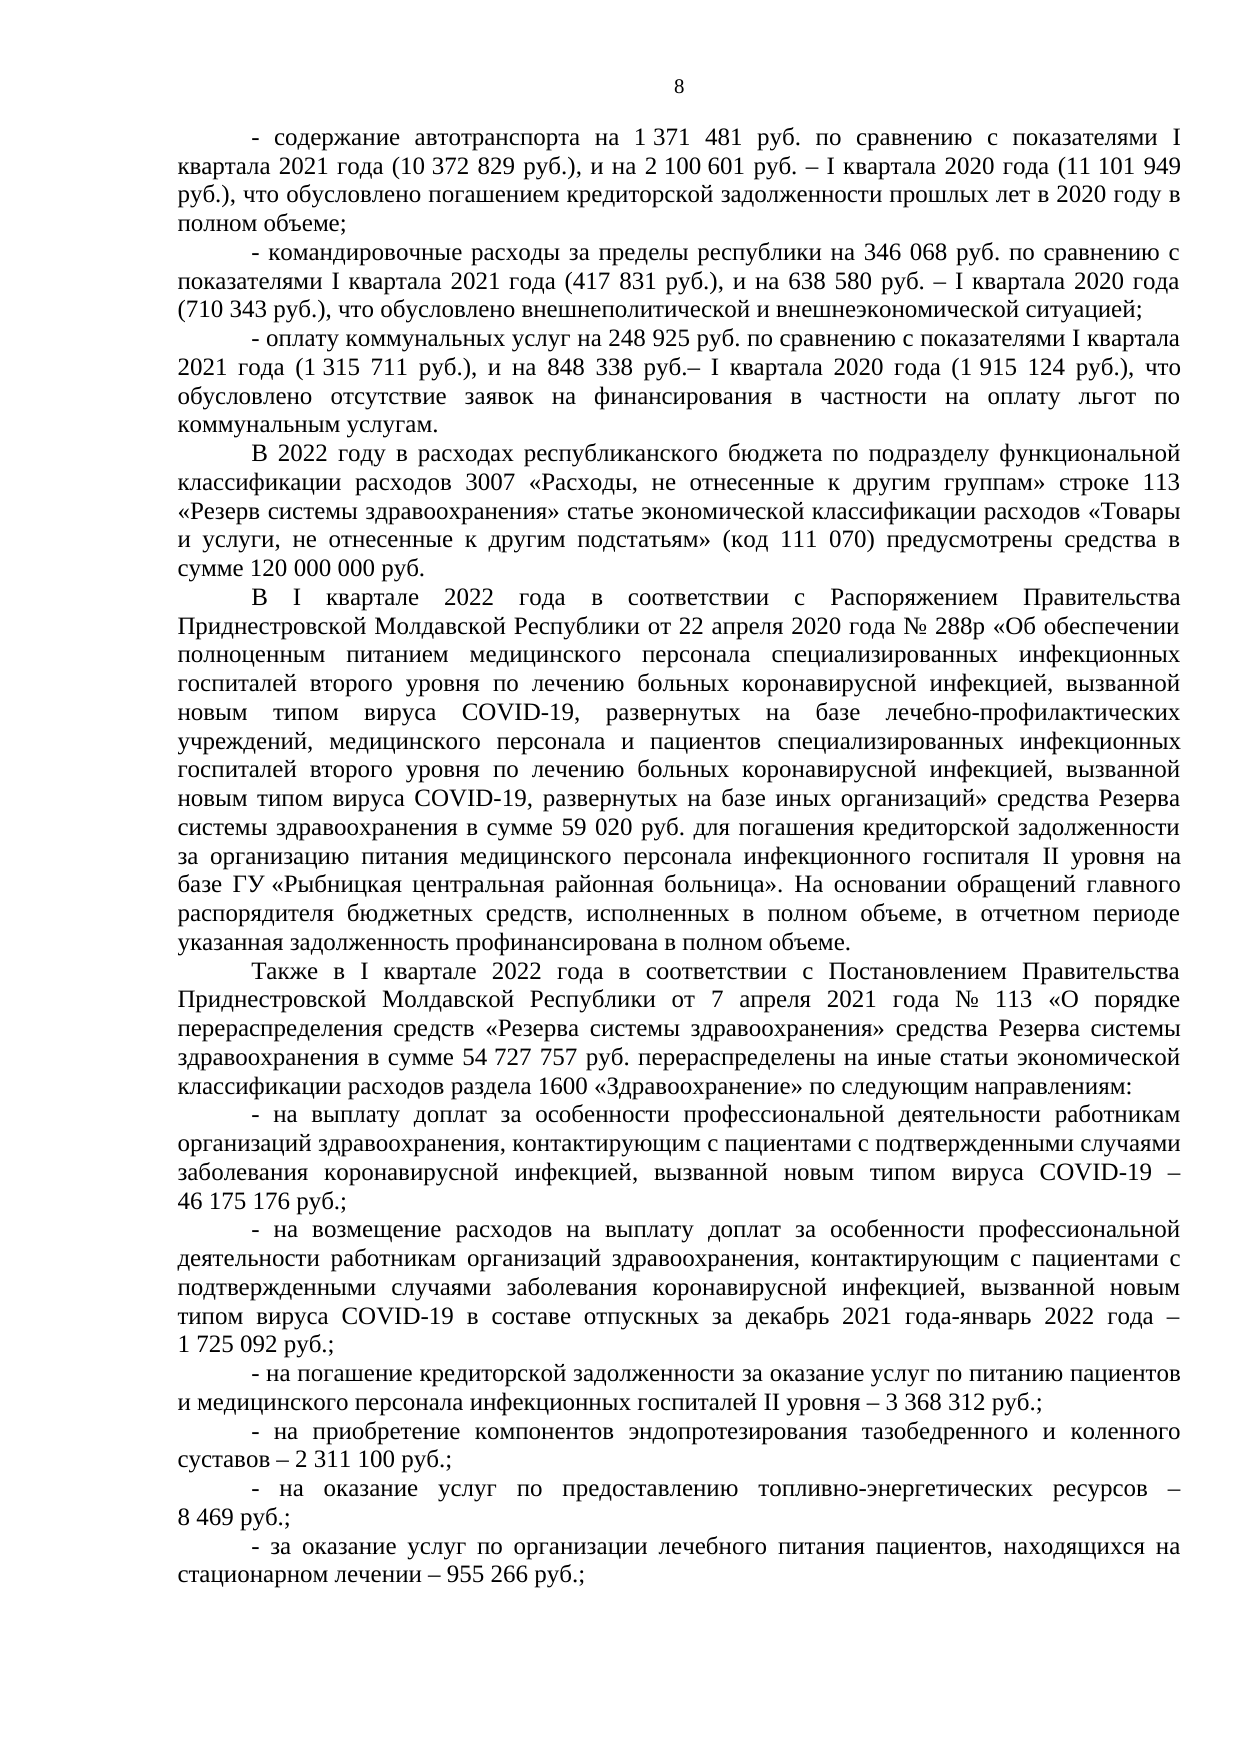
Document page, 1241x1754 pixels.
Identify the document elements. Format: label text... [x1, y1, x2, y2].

text - оплату коммунальных услуг на 248 925 руб. по сравнению с показателями I квартала 2021 года (1 315 711 руб.), и на 848 338 руб.– I квартала 2020 года (1 915 124 руб.), что обусловлено отсутствие заявок на финансирования в частности на оплату льгот по коммунальным услугам. [177, 323, 1181, 438]
text - за оказание услуг по организации лечебного питания пациентов, находящихся на стационарном лечении – 955 266 руб.; [177, 1531, 1181, 1588]
text - на выплату доплат за особенности профессиональной деятельности работникам организаций здравоохранения, контактирующим с пациентами с подтвержденными случаями заболевания коронавирусной инфекцией, вызванной новым типом вируса COVID-19 – 46 175 176 руб.; [177, 1099, 1181, 1214]
text - на погашение кредиторской задолженности за оказание услуг по питанию пациентов и медицинского персонала инфекционных госпиталей II уровня – 3 368 312 руб.; [177, 1358, 1181, 1416]
text Также в I квартале 2022 года в соответствии с Постановлением Правительства Приднестровской Молдавской Республики от 7 апреля 2021 года № 113 «О порядке перераспределения средств «Резерва системы здравоохранения» средства Резерва системы здравоохранения в сумме 54 727 757 руб. перераспределены на иные статьи экономической классификации расходов раздела 1600 «Здравоохранение» по следующим направлениям: [177, 956, 1181, 1099]
text - содержание автотранспорта на 1 371 481 руб. по сравнению с показателями I квартала 2021 года (10 372 829 руб.), и на 2 100 601 руб. – I квартала 2020 года (11 101 949 руб.), что обусловлено погашением кредиторской задолженности прошлых лет в 2020 году в полном объеме; [177, 122, 1181, 237]
text - командировочные расходы за пределы республики на 346 068 руб. по сравнению с показателями I квартала 2021 года (417 831 руб.), и на 638 580 руб. – I квартала 2020 года (710 343 руб.), что обусловлено внешнеполитической и внешнеэкономической ситуацией; [177, 237, 1181, 323]
text - на возмещение расходов на выплату доплат за особенности профессиональной деятельности работникам организаций здравоохранения, контактирующим с пациентами с подтвержденными случаями заболевания коронавирусной инфекцией, вызванной новым типом вируса COVID-19 в составе отпускных за декабрь 2021 года-январь 2022 года – 1 725 092 руб.; [177, 1214, 1181, 1358]
text - на оказание услуг по предоставлению топливно-энергетических ресурсов – 8 469 руб.; [177, 1473, 1181, 1531]
text - на приобретение компонентов эндопротезирования тазобедренного и коленного суставов – 2 311 100 руб.; [177, 1416, 1181, 1473]
text В 2022 году в расходах республиканского бюджета по подразделу функциональной классификации расходов 3007 «Расходы, не отнесенные к другим группам» строке 113 «Резерв системы здравоохранения» статье экономической классификации расходов «Товары и услуги, не отнесенные к другим подстатьям» (код 111 070) предусмотрены средства в сумме 120 000 000 руб. [177, 438, 1181, 582]
text В I квартале 2022 года в соответствии с Распоряжением Правительства Приднестровской Молдавской Республики от 22 апреля 2020 года № 288р «Об обеспечении полноценным питанием медицинского персонала специализированных инфекционных госпиталей второго уровня по лечению больных коронавирусной инфекцией, вызванной новым типом вируса COVID-19, развернутых на базе лечебно-профилактических учреждений, медицинского персонала и пациентов специализированных инфекционных госпиталей второго уровня по лечению больных коронавирусной инфекцией, вызванной новым типом вируса COVID-19, развернутых на базе иных организаций» средства Резерва системы здравоохранения в сумме 59 020 руб. для погашения кредиторской задолженности за организацию питания медицинского персонала инфекционного госпиталя II уровня на базе ГУ «Рыбницкая центральная районная больница». На основании обращений главного распорядителя бюджетных средств, исполненных в полном объеме, в отчетном периоде указанная задолженность профинансирована в полном объеме. [177, 582, 1181, 956]
